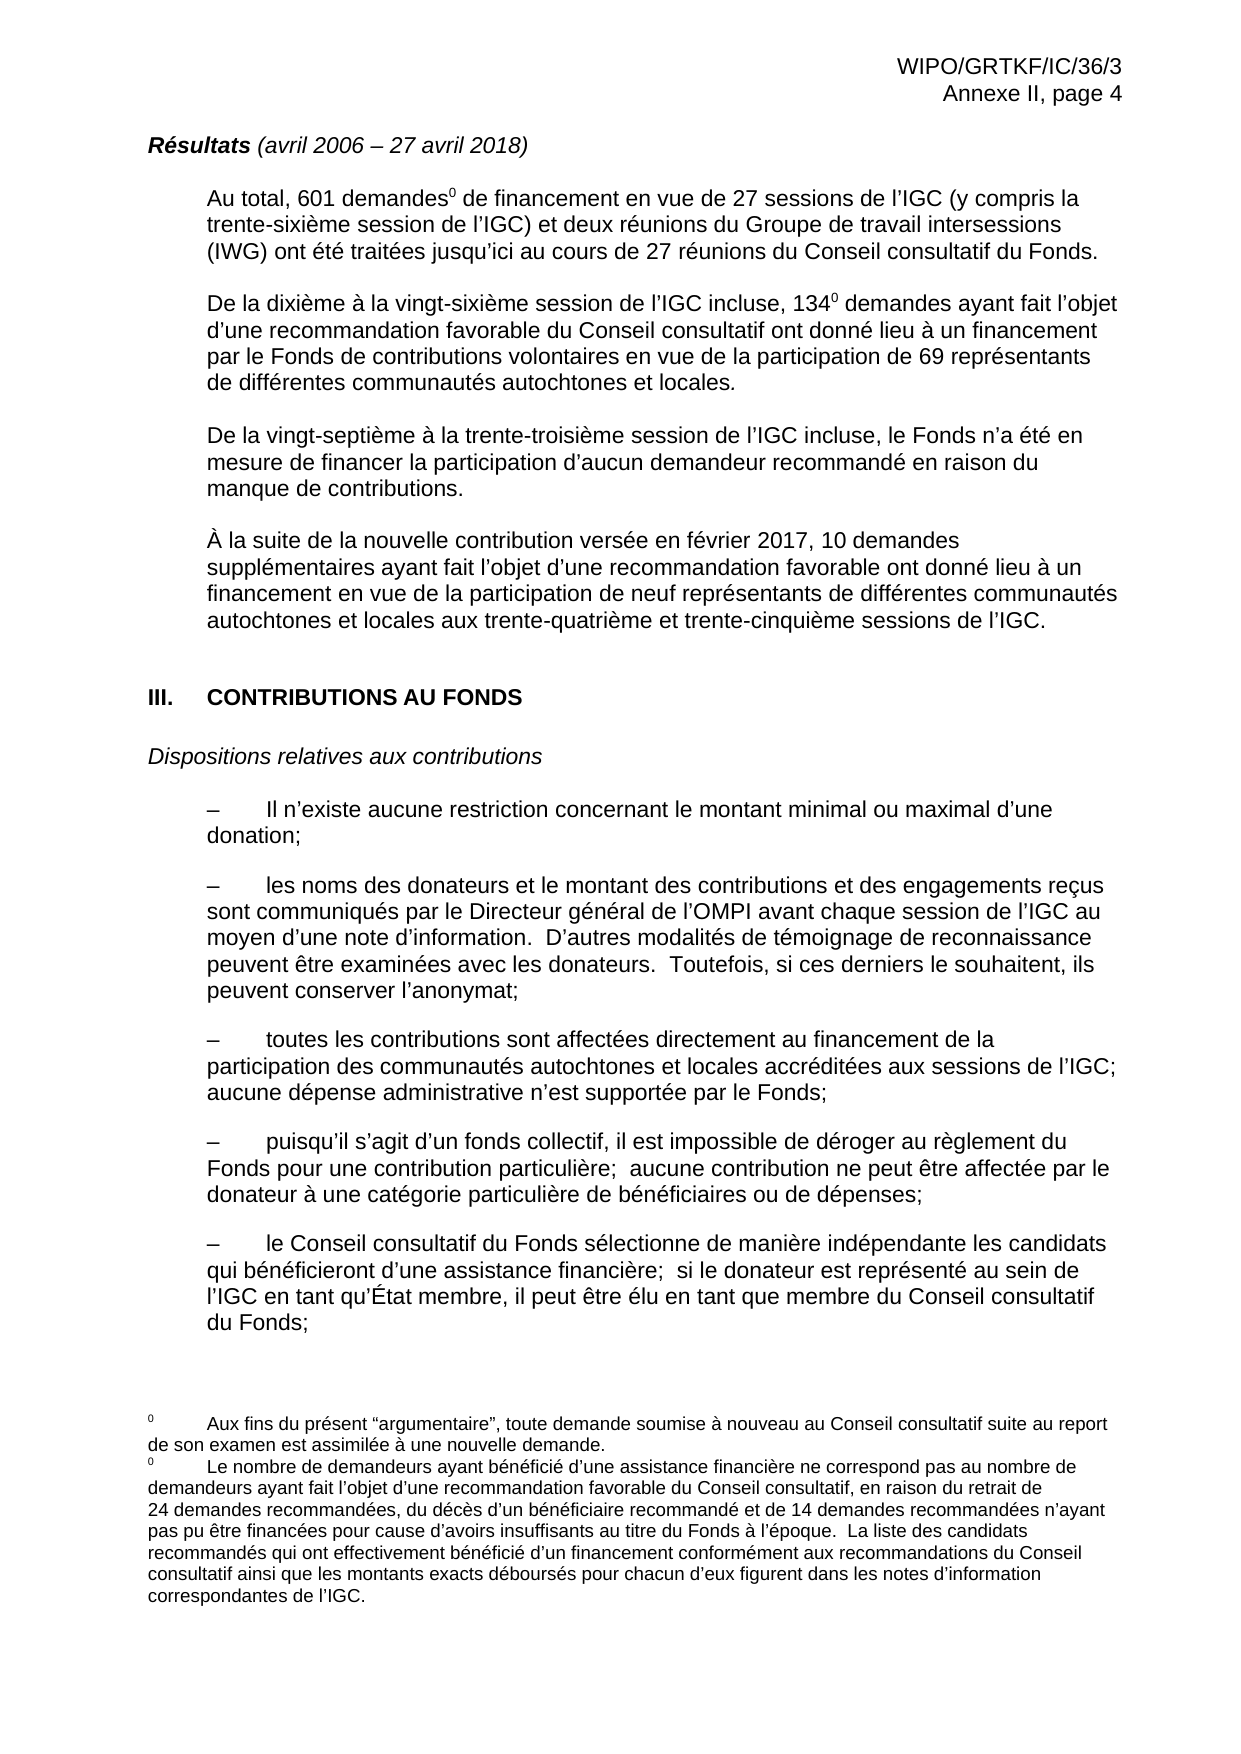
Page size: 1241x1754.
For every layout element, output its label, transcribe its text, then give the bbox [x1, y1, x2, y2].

text Dispositions relatives aux contributions [148, 743, 1122, 769]
text Au total, 601 demandes de financement en vue de 27 sessions de l’IGC (y compris la trente-sixième session de l’IGC) et deux réunions du Groupe de travail intersessions (IWG) ont été traitées jusqu’ici au cours de 27 réunions du Conseil consultatif du Fonds. [207, 185, 1122, 264]
list les noms des donateurs et le montant des contributions et des engagements reçus sont communiqués par le Directeur général de l’OMPI avant chaque session de l’IGC au moyen d’une note d’information. D’autres modalités de témoignage de reconnaissance peuvent être examinées avec les donateurs. Toutefois, si ces derniers le souhaitent, ils peuvent conserver l’anonymat; [207, 872, 1122, 1003]
text Résultats (avril 2006 – 27 avril 2018) [148, 132, 1122, 158]
subtitle III. Contributions au Fonds [148, 684, 1122, 711]
list toutes les contributions sont affectées directement au financement de la participation des communautés autochtones et locales accréditées aux sessions de l’IGC; aucune dépense administrative n’est supportée par le Fonds; [207, 1026, 1122, 1105]
list puisqu’il s’agit d’un fonds collectif, il est impossible de déroger au règlement du Fonds pour une contribution particulière; aucune contribution ne peut être affectée par le donateur à une catégorie particulière de bénéficiaires ou de dépenses; [207, 1128, 1122, 1207]
text De la dixième à la vingt-sixième session de l’IGC incluse, 134 demandes ayant fait l’objet d’une recommandation favorable du Conseil consultatif ont donné lieu à un financement par le Fonds de contributions volontaires en vue de la participation de 69 représentants de différentes communautés autochtones et locales. [207, 290, 1122, 396]
text De la vingt-septième à la trente-troisième session de l’IGC incluse, le Fonds n’a été en mesure de financer la participation d’aucun demandeur recommandé en raison du manque de contributions. [207, 422, 1122, 501]
list Il n’existe aucune restriction concernant le montant minimal ou maximal d’une donation; [207, 796, 1122, 849]
list le Conseil consultatif du Fonds sélectionne de manière indépendante les candidats qui bénéficieront d’une assistance financière; si le donateur est représenté au sein de l’IGC en tant qu’État membre, il peut être élu en tant que membre du Conseil consultatif du Fonds; [207, 1230, 1122, 1336]
text À la suite de la nouvelle contribution versée en février 2017, 10 demandes supplémentaires ayant fait l’objet d’une recommandation favorable ont donné lieu à un financement en vue de la participation de neuf représentants de différentes communautés autochtones et locales aux trente-quatrième et trente-cinquième sessions de l’IGC. [207, 527, 1122, 633]
